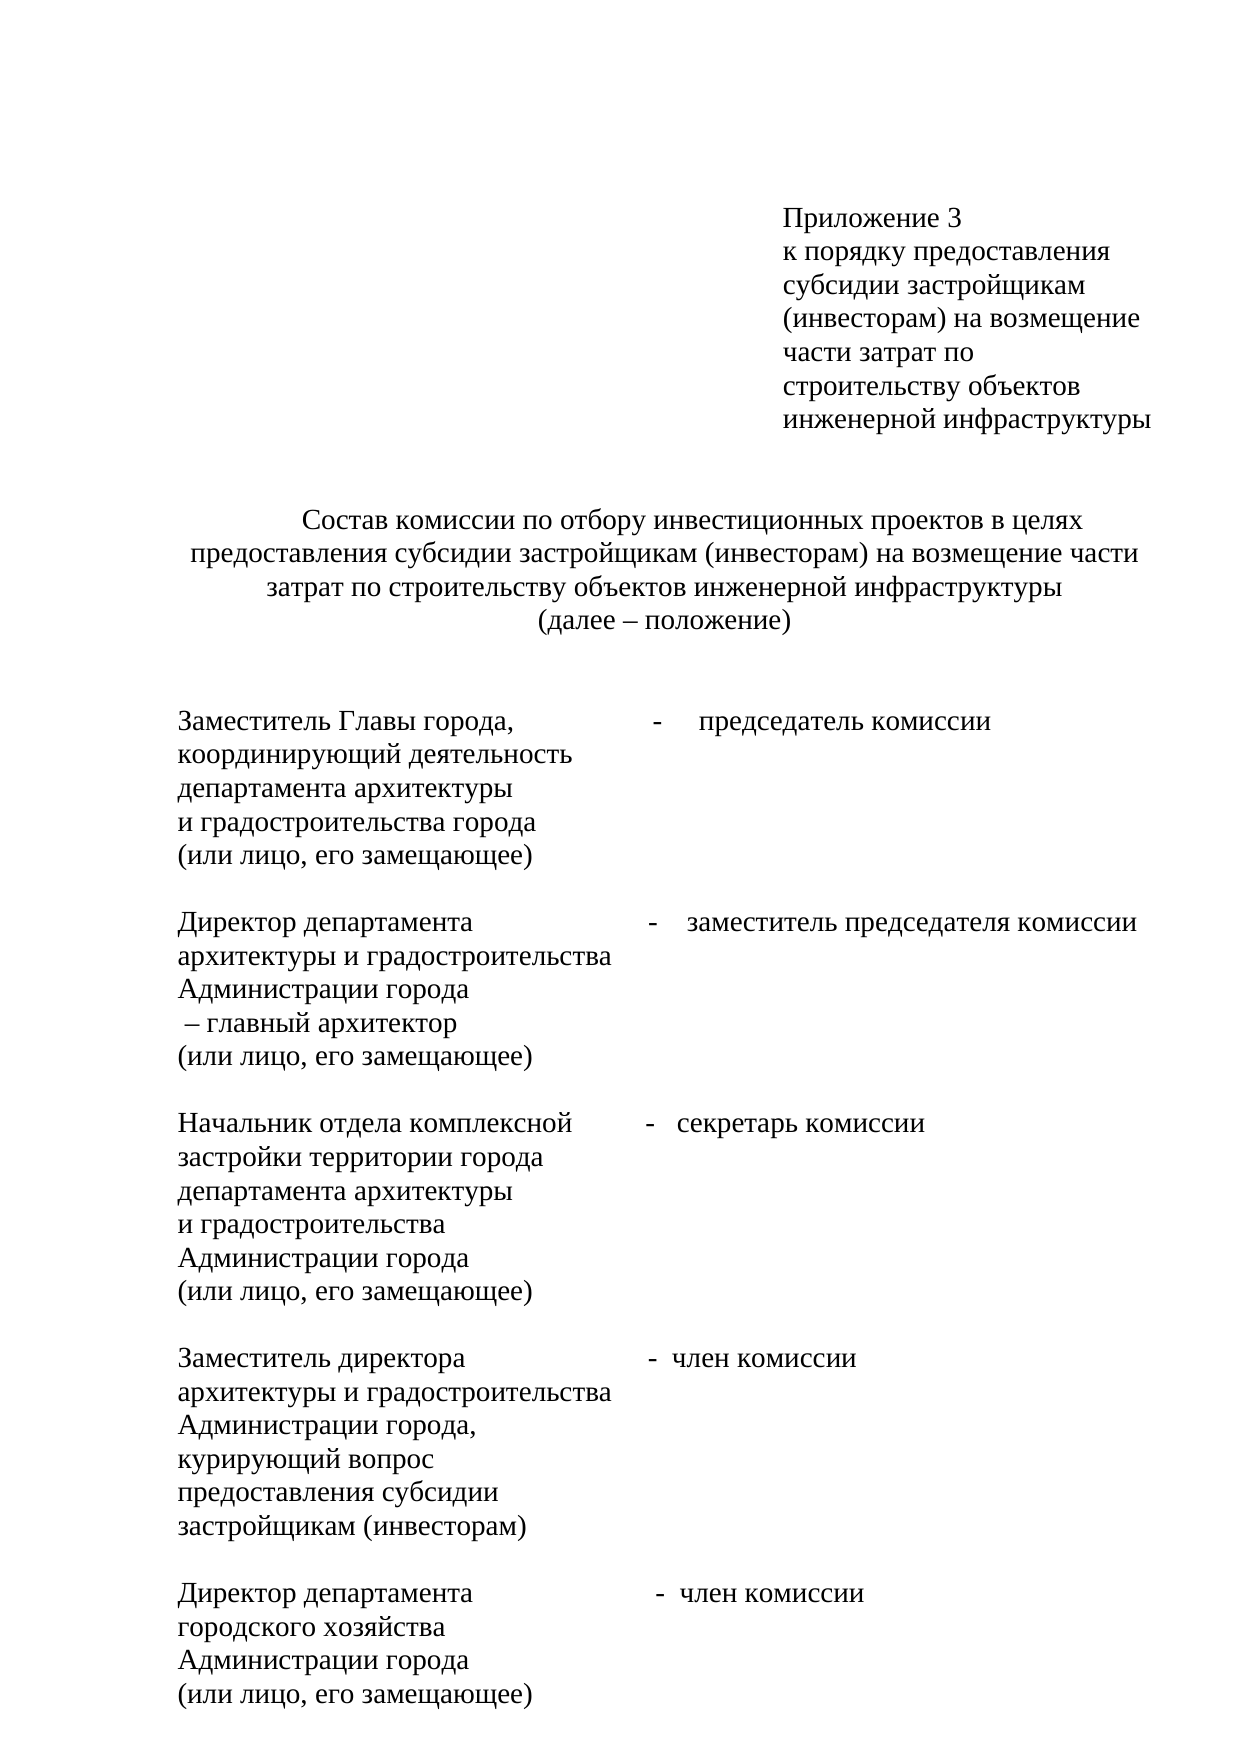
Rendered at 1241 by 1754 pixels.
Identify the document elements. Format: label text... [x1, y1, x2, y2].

text – главный архитектор [177, 1005, 1152, 1038]
text курирующий вопрос [177, 1441, 1152, 1474]
text (или лицо, его замещающее) [177, 837, 1152, 871]
text (или лицо, его замещающее) [177, 1273, 1152, 1307]
text Заместитель директора - член комиссии [177, 1340, 1152, 1374]
text (или лицо, его замещающее) [177, 1038, 1152, 1072]
text департамента архитектуры [177, 770, 1152, 804]
text Администрации города [177, 1240, 1152, 1273]
text архитектуры и градостроительства [177, 938, 1152, 971]
text и градостроительства города [177, 804, 1152, 837]
text Приложение 3 [753, 200, 1152, 233]
text к порядку предоставления субсидии застройщикам (инвесторам) на возмещение части затрат по строительству объектов инженерной инфраструктуры [783, 233, 1152, 435]
text городского хозяйства [177, 1609, 1152, 1642]
text застройщикам (инвесторам) [177, 1508, 1152, 1542]
text Заместитель Главы города, - председатель комиссии [177, 703, 1152, 737]
text Директор департамента - заместитель председателя комиссии [177, 904, 1152, 938]
text Администрации города, [177, 1407, 1152, 1441]
text координирующий деятельность [177, 737, 1152, 770]
text Начальник отдела комплексной - секретарь комиссии [177, 1106, 1152, 1139]
text Администрации города [177, 971, 1152, 1005]
text архитектуры и градостроительства [177, 1374, 1152, 1407]
text Директор департамента - член комиссии [177, 1575, 1152, 1609]
text департамента архитектуры [177, 1173, 1152, 1206]
text (или лицо, его замещающее) [177, 1676, 1152, 1709]
text предоставления субсидии [177, 1474, 1152, 1508]
text Администрации города [177, 1642, 1152, 1676]
text и градостроительства [177, 1206, 1152, 1240]
text застройки территории города [177, 1139, 1152, 1173]
text Состав комиссии по отбору инвестиционных проектов в целях предоставления субсидии застройщикам (инвесторам) на возмещение части затрат по строительству объектов инженерной инфраструктуры (далее – положение) [177, 502, 1152, 636]
